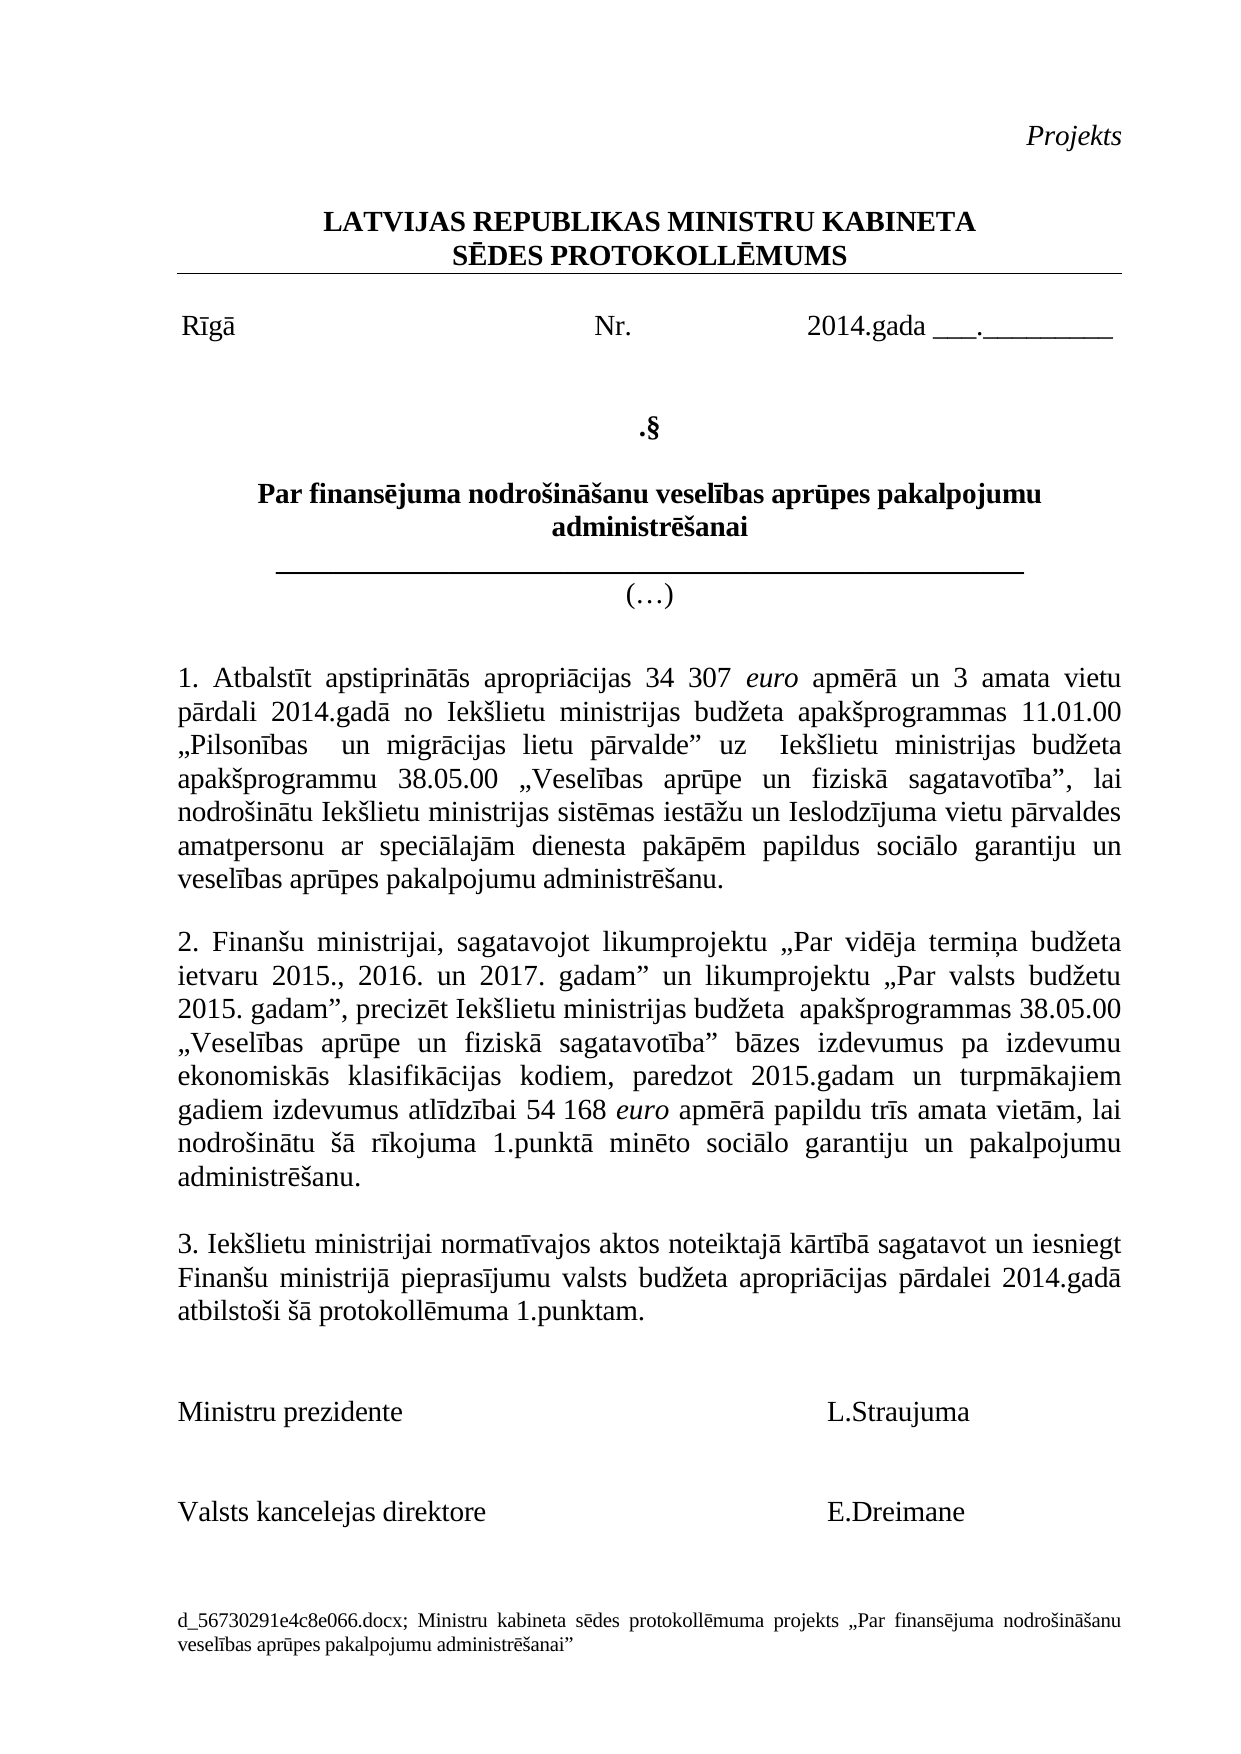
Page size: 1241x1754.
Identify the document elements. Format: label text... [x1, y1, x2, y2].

text (…) [177, 576, 1122, 610]
text Ministru prezidente L.Straujuma [177, 1394, 1122, 1427]
text Par finansējuma nodrošināšanu veselības aprūpes pakalpojumu administrēšanai [177, 476, 1122, 543]
text 1. Atbalstīt apstiprinātās apropriācijas 34 307 euro apmērā un 3 amata vietu pārdali 2014.gadā no Iekšlietu ministrijas budžeta apakšprogrammas 11.01.00 „Pilsonības un migrācijas lietu pārvalde” uz Iekšlietu ministrijas budžeta apakšprogrammu 38.05.00 „Veselības aprūpe un fiziskā sagatavotība”, lai nodrošinātu Iekšlietu ministrijas sistēmas iestāžu un Ieslodzījuma vietu pārvaldes amatpersonu ar speciālajām dienesta pakāpēm papildus sociālo garantiju un veselības aprūpes pakalpojumu administrēšanu. [177, 660, 1122, 895]
text 3. Iekšlietu ministrijai normatīvajos aktos noteiktajā kārtībā sagatavot un iesniegt Finanšu ministrijā pieprasījumu valsts budžeta apropriācijas pārdalei 2014.gadā atbilstoši šā protokollēmuma 1.punktam. [177, 1226, 1122, 1327]
table_header Nr. [583, 308, 675, 342]
text 2. Finanšu ministrijai, sagatavojot likumprojektu „Par vidēja termiņa budžeta ietvaru 2015., 2016. un 2017. gadam” un likumprojektu „Par valsts budžetu 2015. gadam”, precizēt Iekšlietu ministrijas budžeta apakšprogrammas 38.05.00 „Veselības aprūpe un fiziskā sagatavotība” bāzes izdevumus pa izdevumu ekonomiskās klasifikācijas kodiem, paredzot 2015.gadam un turpmākajiem gadiem izdevumus atlīdzībai 54 168 euro apmērā papildu trīs amata vietām, lai nodrošinātu šā rīkojuma 1.punktā minēto sociālo garantiju un pakalpojumu administrēšanu. [177, 924, 1122, 1193]
text Projekts [177, 118, 1122, 152]
table_header Rīgā [170, 308, 583, 342]
text SĒDES PROTOKOLLĒMUMS [177, 238, 1122, 273]
table_header 2014.gada ___._________ [675, 308, 1129, 342]
text .§ [177, 409, 1122, 442]
text LATVIJAS REPUBLIKAS MINISTRU KABINETA [177, 204, 1122, 238]
text ____________________________________________________ [177, 543, 1122, 576]
text Valsts kancelejas direktore E.Dreimane [177, 1494, 1122, 1528]
